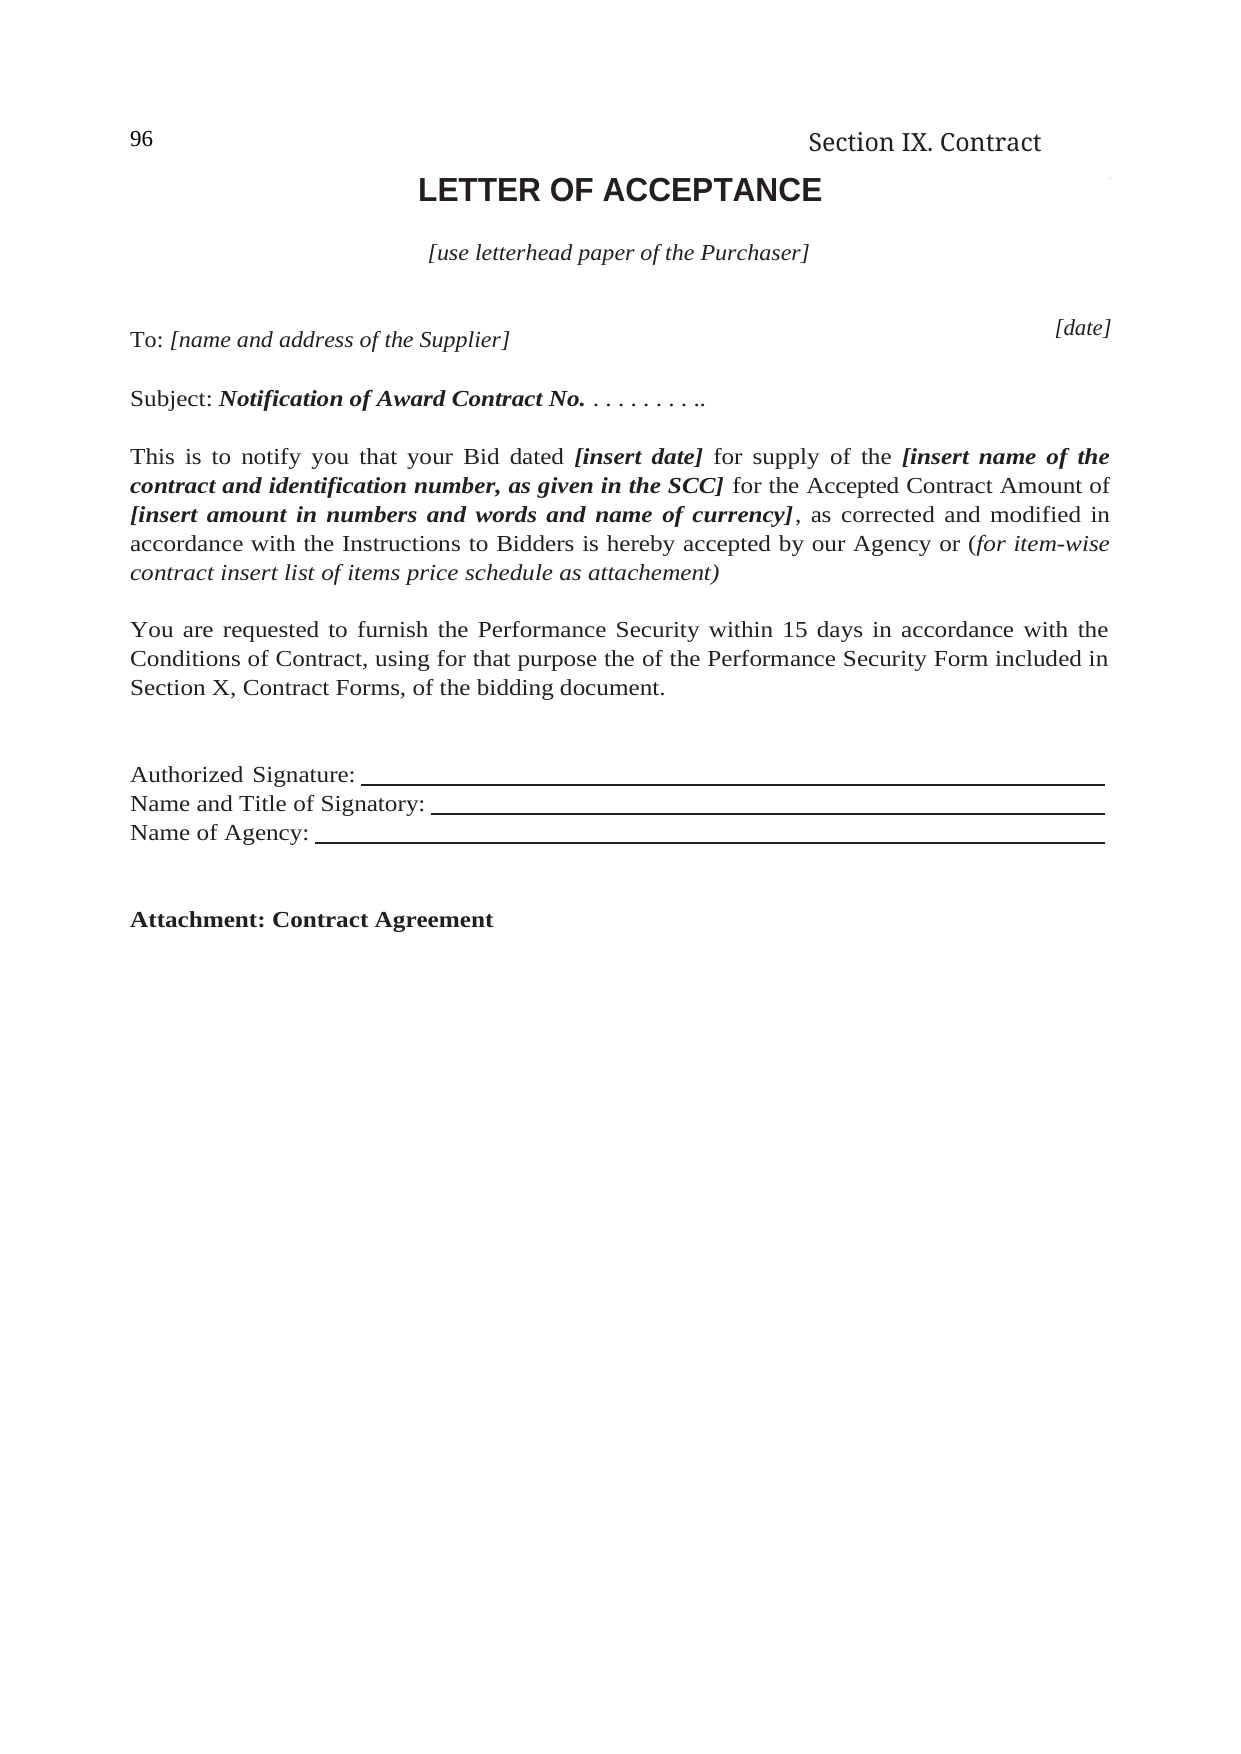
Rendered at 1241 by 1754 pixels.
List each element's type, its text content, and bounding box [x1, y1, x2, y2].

text Authorized Signature: Name and Title of Signatory: Name of Agency: [130, 762, 1105, 846]
text [date] [1054, 313, 1144, 340]
text Subject: Notification of Award Contract No. . . . . . . . . .. [130, 385, 826, 411]
text This is to notify you that your Bid dated [insert date] for supply of the [insert name of the contract and identification number, as given in the SCC] for the Accepted Contract Amount of [insert amount in numbers and words and name of currency], as corrected and modified in accordance with the Instructions to Bidders is hereby accepted by our Agency or (for item-wise contract insert list of items price schedule as attachement) [130, 443, 1111, 585]
text To: [name and address of the Supplier] [130, 326, 826, 353]
text [use letterhead paper of the Purchaser] [416, 239, 824, 265]
text You are requested to furnish the Performance Security within 15 days in accordance with the Conditions of Contract, using for that purpose the of the Performance Security Form included in Section X, Contract Forms, of the bidding document. [130, 617, 1111, 701]
text LETTER OF ACCEPTANCE [416, 171, 824, 209]
subtitle Attachment: Contract Agreement [130, 906, 1144, 933]
